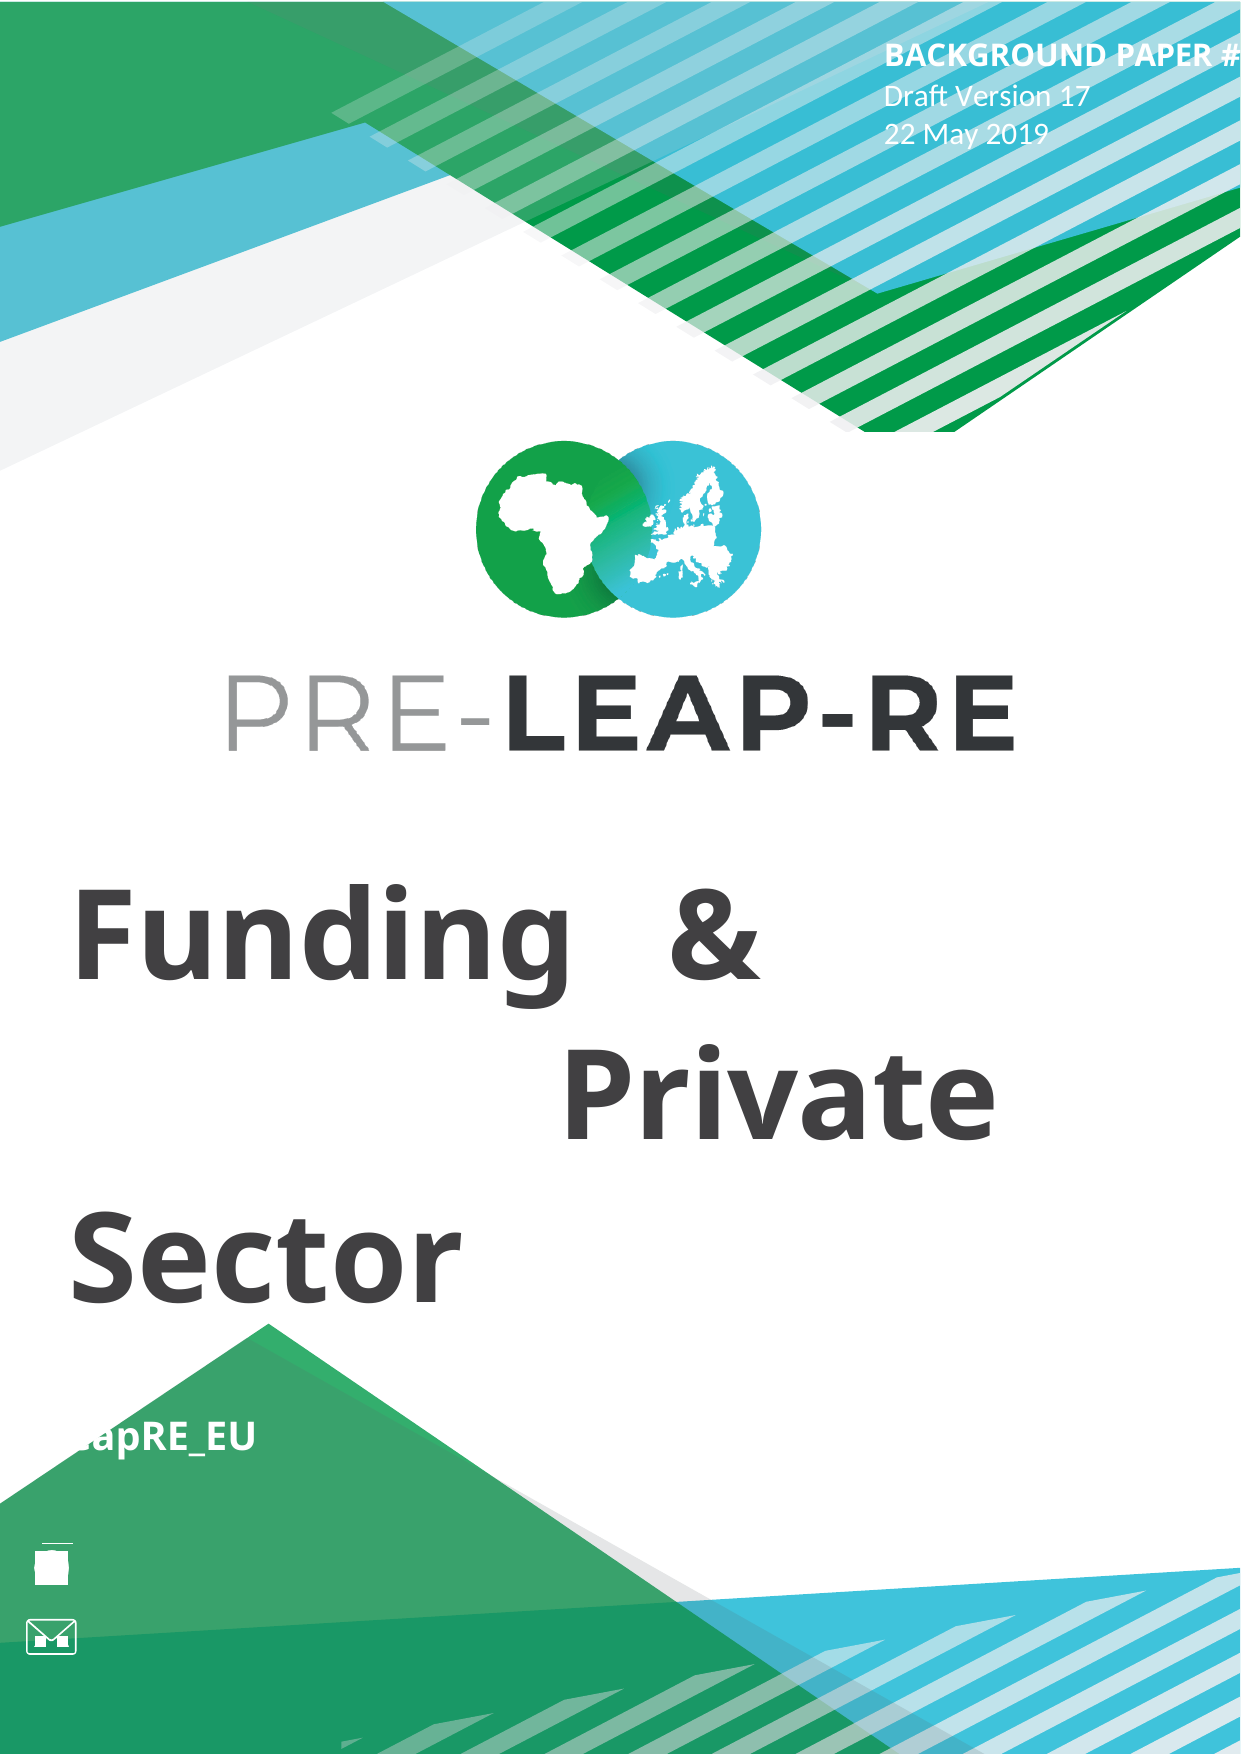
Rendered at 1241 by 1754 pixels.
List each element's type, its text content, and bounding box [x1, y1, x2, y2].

picture [56, 1636, 69, 1647]
text Funding & Private Sector [68, 849, 1062, 1339]
picture [34, 1636, 46, 1647]
picture [220, 432, 1021, 759]
picture [34, 1550, 69, 1585]
